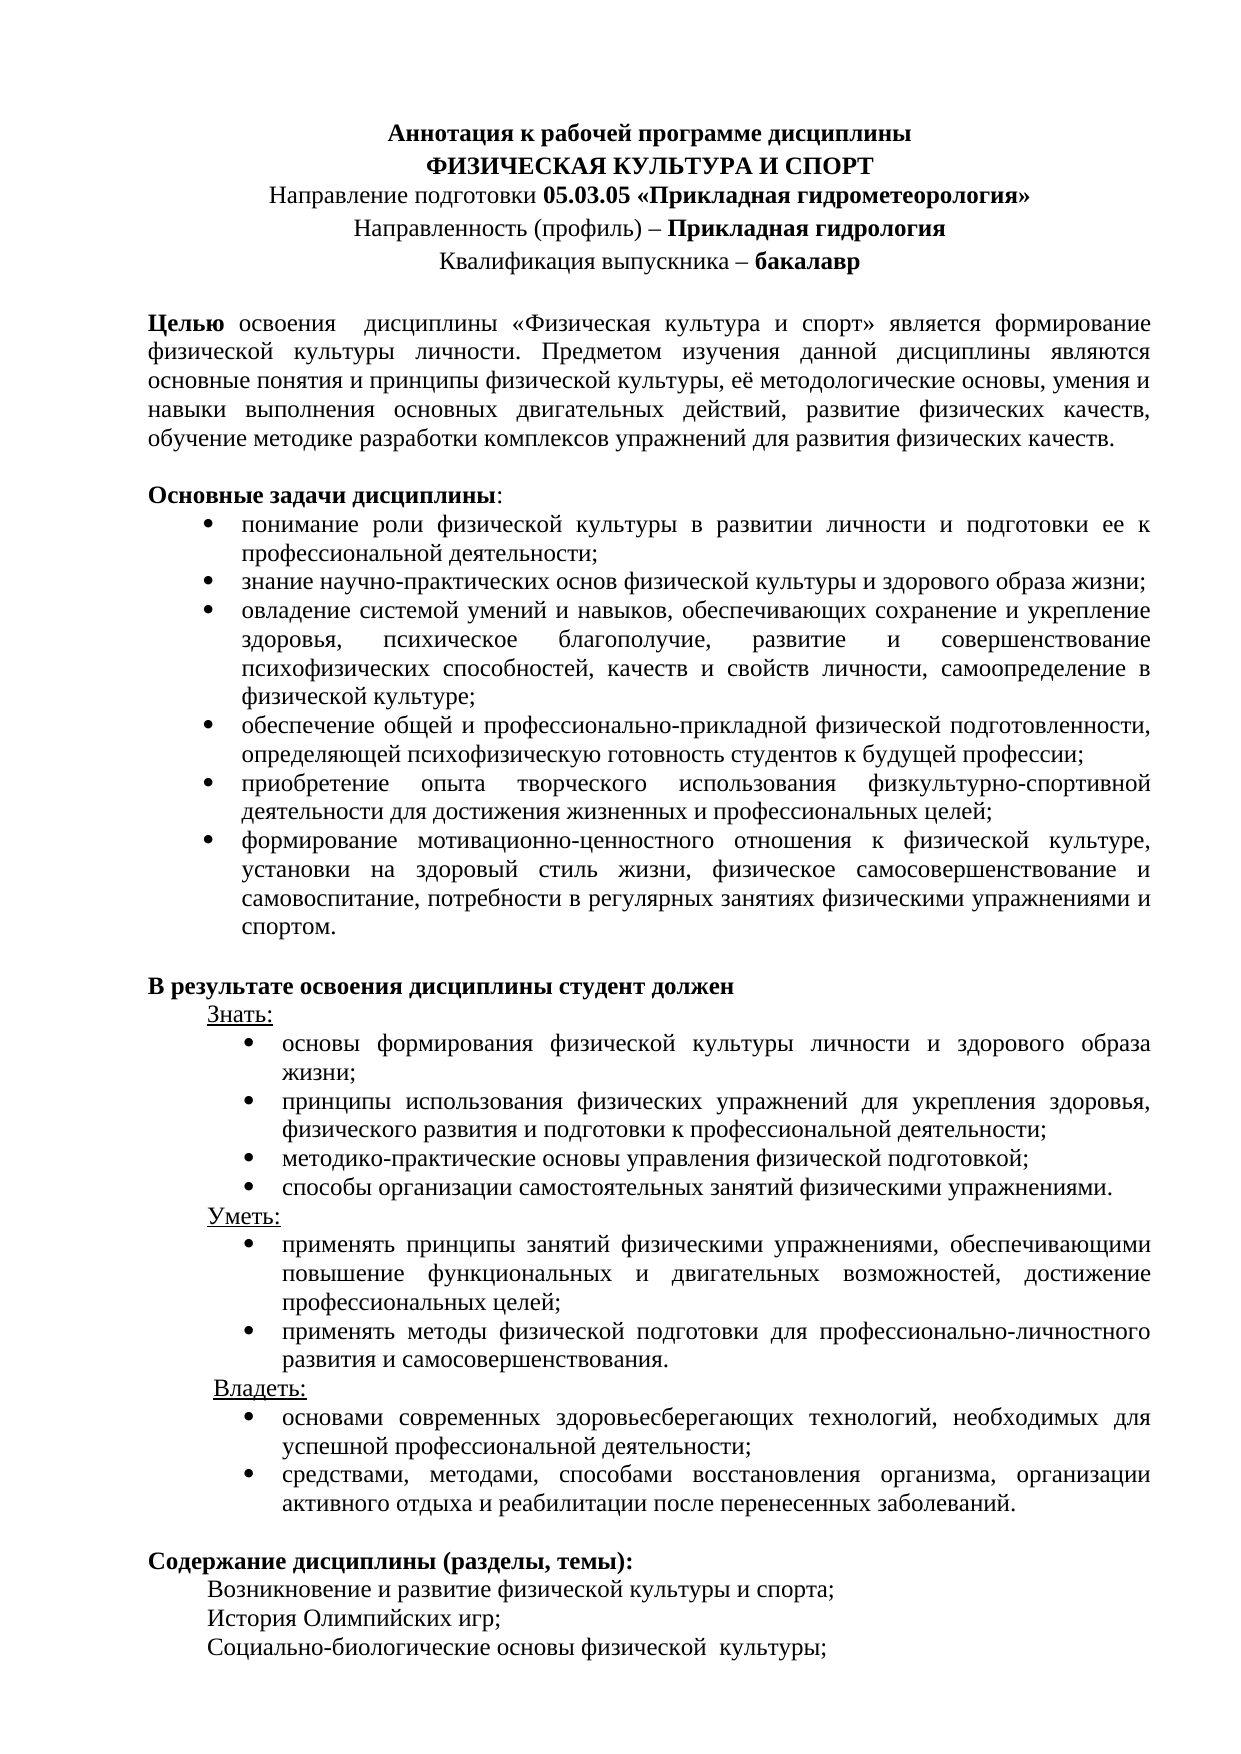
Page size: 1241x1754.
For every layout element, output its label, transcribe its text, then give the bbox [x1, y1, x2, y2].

list приобретение опыта творческого использования физкультурно-спортивной деятельности для достижения жизненных и профессиональных целей; [204, 768, 1152, 825]
text Возникновение и развитие физической культуры и спорта; [148, 1574, 1152, 1603]
text Направление подготовки 05.03.05 «Прикладная гидрометеорология» [148, 180, 1152, 209]
text В результате освоения дисциплины студент должен [148, 971, 1152, 999]
list понимание роли физической культуры в развитии личности и подготовки ее к профессиональной деятельности; [204, 509, 1152, 566]
list Знать: [148, 999, 1152, 1028]
text Основные задачи дисциплины: [148, 480, 1152, 509]
text Целью освоения дисциплины «Физическая культура и спорт» является формирование физической культуры личности. Предметом изучения данной дисциплины являются основные понятия и принципы физической культуры, её методологические основы, умения и навыки выполнения основных двигательных действий, развитие физических качеств, обучение методике разработки комплексов упражнений для развития физических качеств. [148, 308, 1152, 451]
list методико-практические основы управления физической подготовкой; [244, 1143, 1152, 1172]
list овладение системой умений и навыков, обеспечивающих сохранение и укрепление здоровья, психическое благополучие, развитие и совершенствование психофизических способностей, качеств и свойств личности, самоопределение в физической культуре; [204, 595, 1152, 710]
text Квалификация выпускника – бакалавр [148, 246, 1152, 275]
text История Олимпийских игр; [148, 1603, 1152, 1632]
list знание научно-практических основ физической культуры и здорового образа жизни; [204, 566, 1152, 595]
list применять принципы занятий физическими упражнениями, обеспечивающими повышение функциональных и двигательных возможностей, достижение профессиональных целей; [244, 1229, 1152, 1316]
list Уметь: [148, 1201, 1152, 1229]
text Содержание дисциплины (разделы, темы): [148, 1546, 1152, 1574]
list основами современных здоровьесберегающих технологий, необходимых для успешной профессиональной деятельности; [244, 1402, 1152, 1459]
list основы формирования физической культуры личности и здорового образа жизни; [244, 1028, 1152, 1086]
list принципы использования физических упражнений для укрепления здоровья, физического развития и подготовки к профессиональной деятельности; [244, 1086, 1152, 1143]
list способы организации самостоятельных занятий физическими упражнениями. [244, 1172, 1152, 1201]
text Направленность (профиль) – Прикладная гидрология [148, 213, 1152, 242]
list средствами, методами, способами восстановления организма, организации активного отдыха и реабилитации после перенесенных заболеваний. [244, 1459, 1152, 1517]
text ФИЗИЧЕСКАЯ КУЛЬТУРА И СПОРТ [148, 151, 1152, 180]
list формирование мотивационно-ценностного отношения к физической культуре, установки на здоровый стиль жизни, физическое самосовершенствование и самовоспитание, потребности в регулярных занятиях физическими упражнениями и спортом. [204, 825, 1152, 940]
list применять методы физической подготовки для профессионально-личностного развития и самосовершенствования. [244, 1316, 1152, 1373]
list обеспечение общей и профессионально-прикладной физической подготовленности, определяющей психофизическую готовность студентов к будущей профессии; [204, 710, 1152, 768]
text Аннотация к рабочей программе дисциплины [148, 118, 1152, 147]
text Социально-биологические основы физической культуры; [148, 1632, 1152, 1661]
list Владеть: [148, 1373, 1152, 1402]
